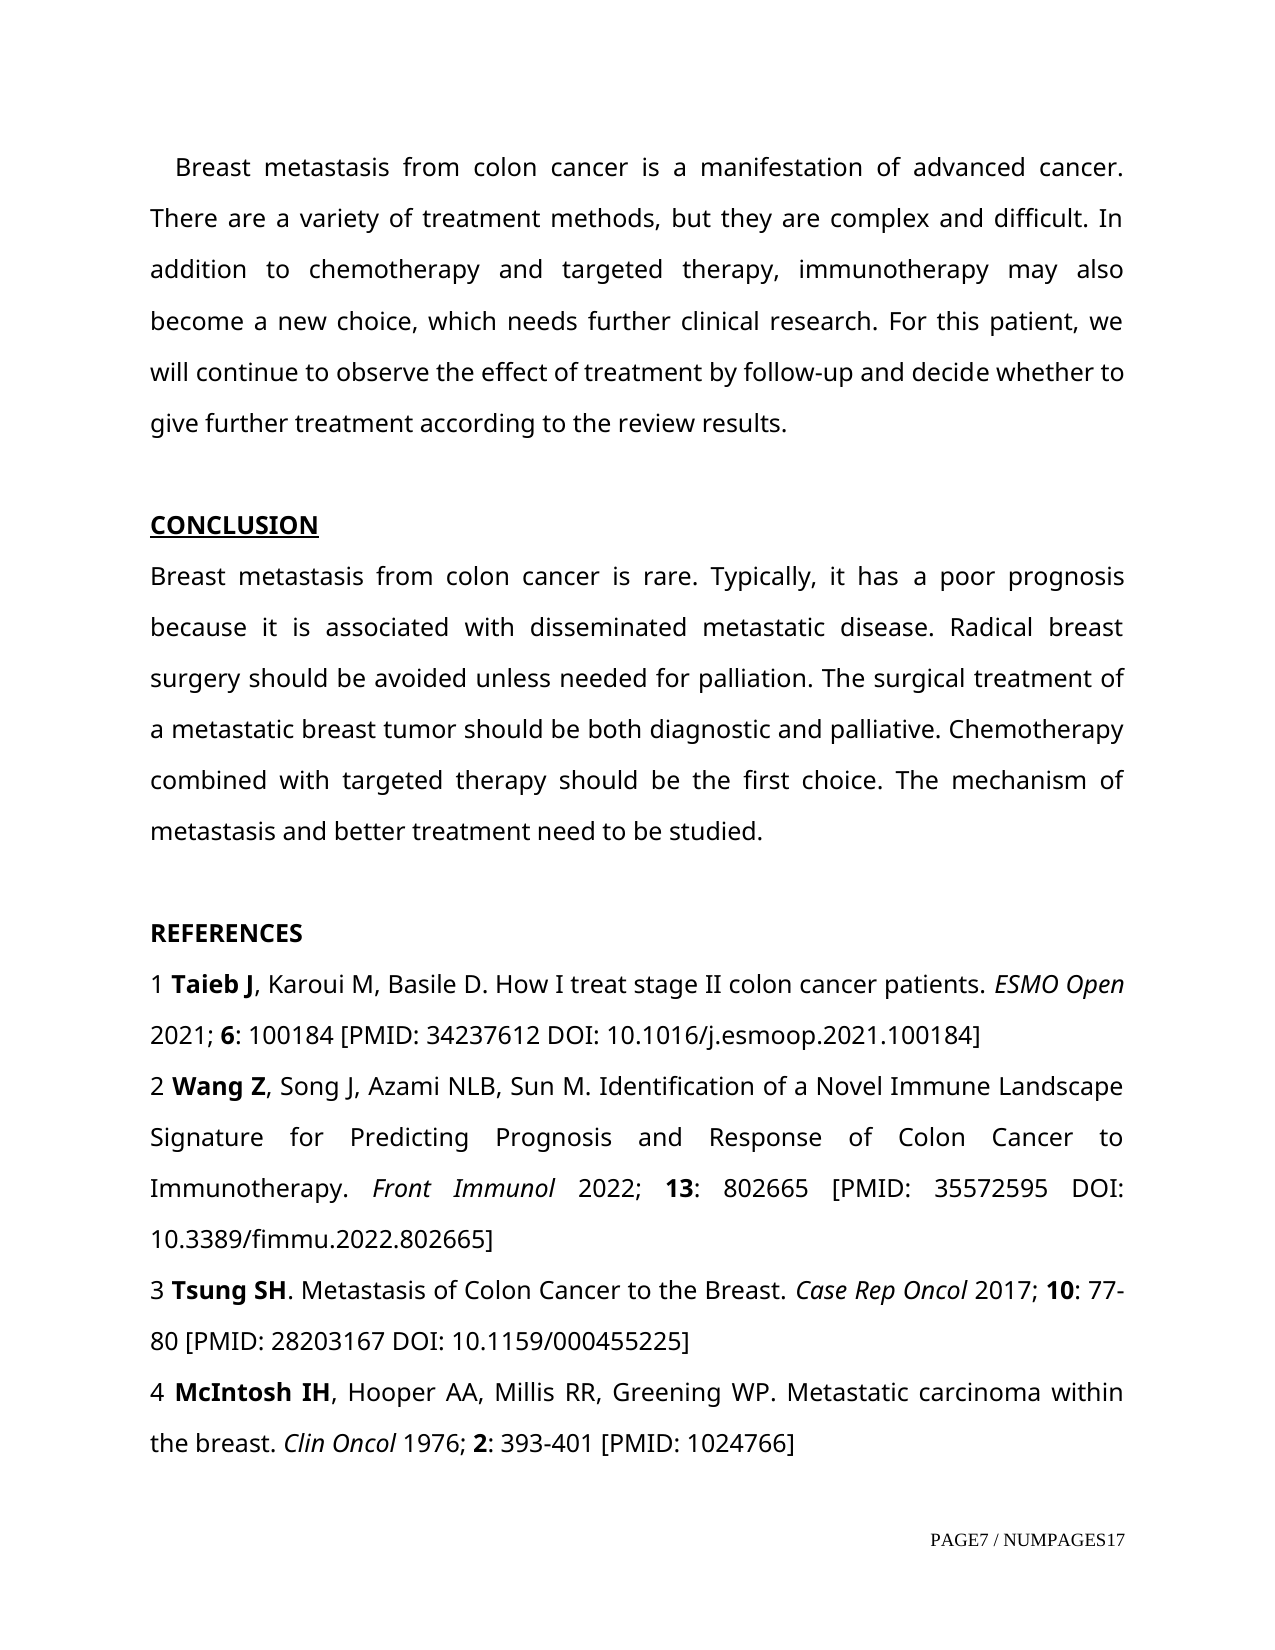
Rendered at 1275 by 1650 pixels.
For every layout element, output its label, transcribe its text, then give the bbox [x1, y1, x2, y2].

text 4 McIntosh IH, Hooper AA, Millis RR, Greening WP. Metastatic carcinoma within the breast. Clin Oncol 1976; 2: 393-401 [PMID: 1024766] [150, 1375, 1125, 1460]
text Breast metastasis from colon cancer is rare. Typically, it has a poor prognosis because it is associated with disseminated metastatic disease. Radical breast surgery should be avoided unless needed for palliation. The surgical treatment of a metastatic breast tumor should be both diagnostic and palliative. Chemotherapy combined with targeted therapy should be the first choice. The mechanism of metastasis and better treatment need to be studied. [150, 558, 1125, 848]
text CONCLUSION [150, 507, 1125, 541]
text 3 Tsung SH. Metastasis of Colon Cancer to the Breast. Case Rep Oncol 2017; 10: 77-80 [PMID: 28203167 DOI: 10.1159/000455225] [150, 1273, 1125, 1358]
text 1 Taieb J, Karoui M, Basile D. How I treat stage II colon cancer patients. ESMO Open 2021; 6: 100184 [PMID: 34237612 DOI: 10.1016/j.esmoop.2021.100184] [150, 967, 1125, 1052]
text Breast metastasis from colon cancer is a manifestation of advanced cancer. There are a variety of treatment methods, but they are complex and difficult. In addition to chemotherapy and targeted therapy, immunotherapy may also become a new choice, which needs further clinical research. For this patient, we will continue to observe the effect of treatment by follow-up and decide whether to give further treatment according to the review results. [150, 150, 1125, 439]
text 2 Wang Z, Song J, Azami NLB, Sun M. Identification of a Novel Immune Landscape Signature for Predicting Prognosis and Response of Colon Cancer to Immunotherapy. Front Immunol 2022; 13: 802665 [PMID: 35572595 DOI: 10.3389/fimmu.2022.802665] [150, 1069, 1125, 1256]
text REFERENCES [150, 916, 1125, 950]
